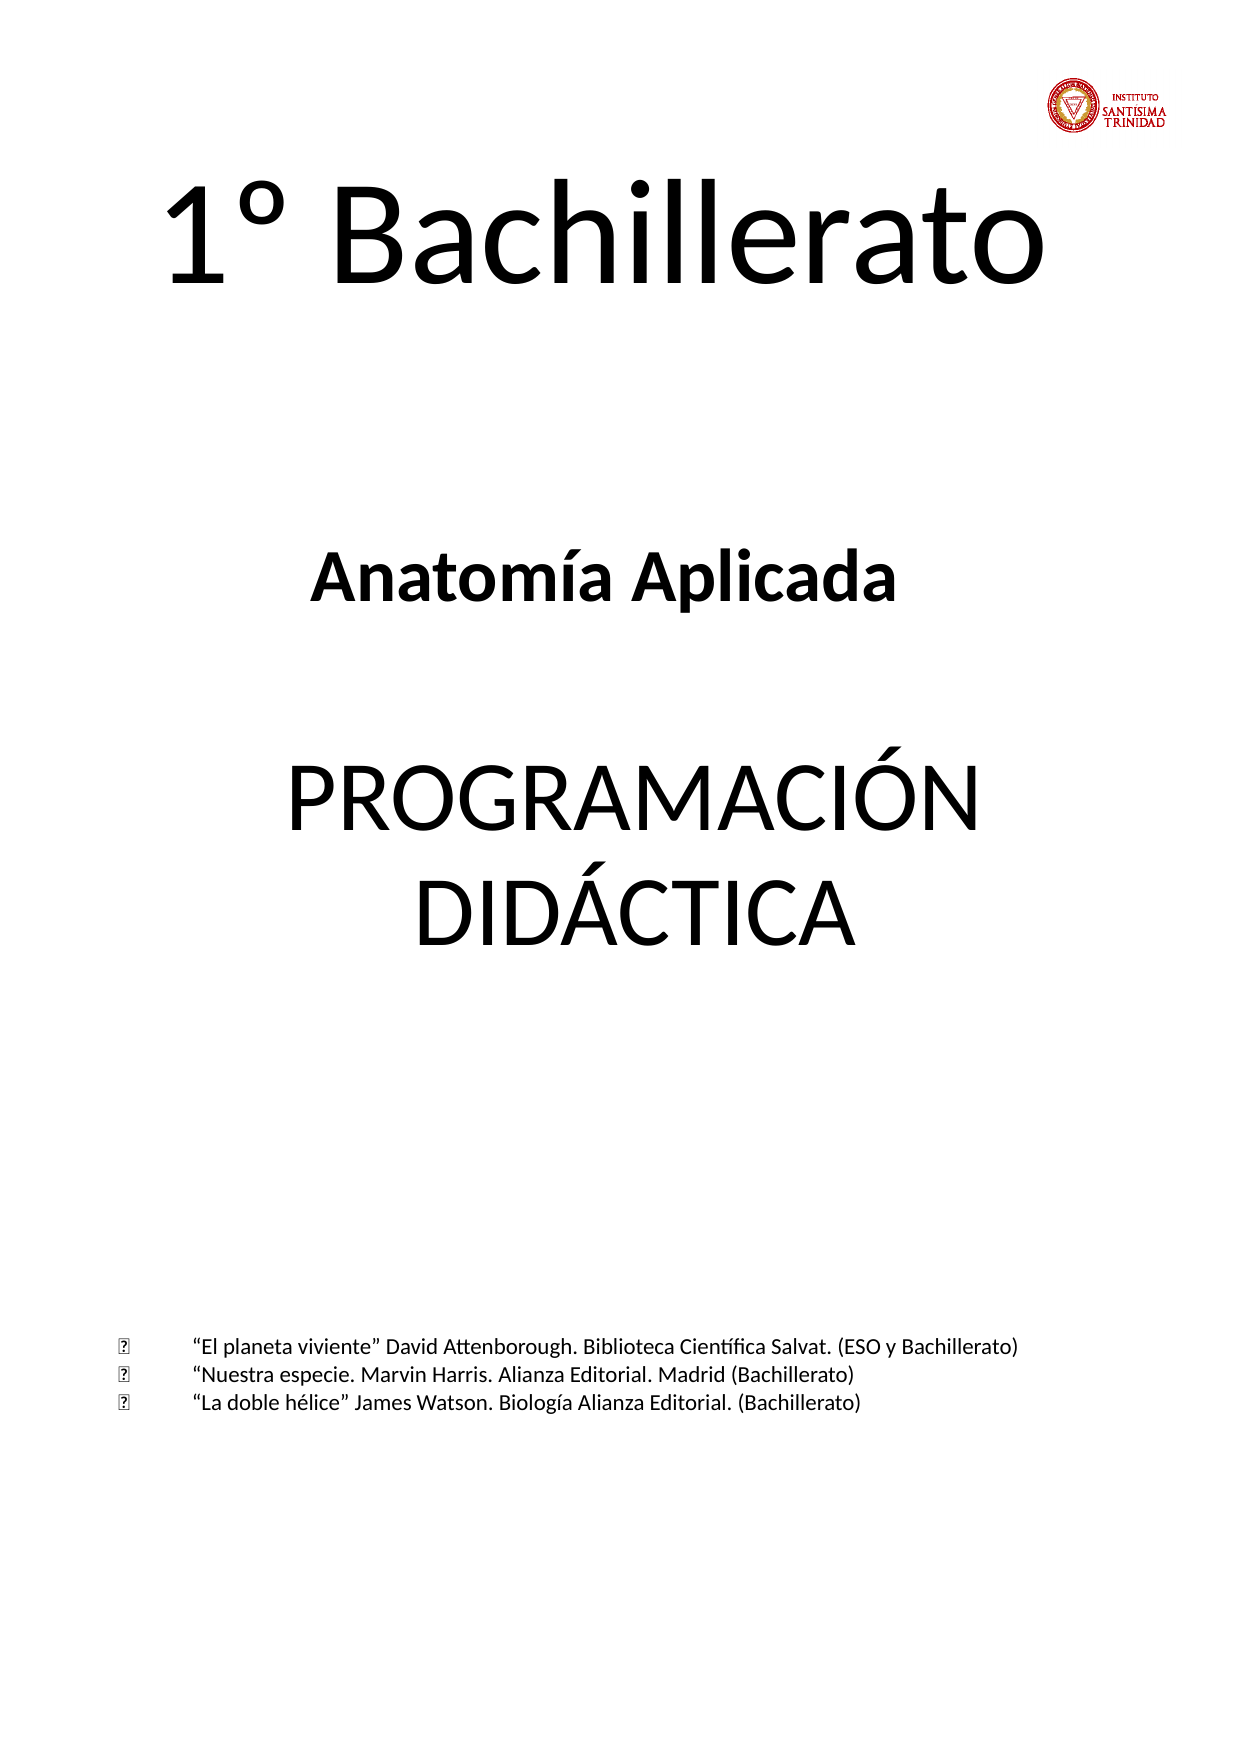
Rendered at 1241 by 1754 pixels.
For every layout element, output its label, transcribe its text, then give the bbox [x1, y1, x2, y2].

table_cell  [107, 1388, 180, 1416]
table_cell “El planeta viviente” David Attenborough. Biblioteca Científica Salvat. (ESO y Bachillerato) [180, 1332, 1107, 1360]
table_cell “La doble hélice” James Watson. Biología Alianza Editorial. (Bachillerato) [180, 1388, 1107, 1416]
picture [1031, 69, 1182, 148]
table_cell “Nuestra especie. Marvin Harris. Alianza Editorial. Madrid (Bachillerato) [180, 1360, 1107, 1388]
table_cell  [107, 1332, 180, 1360]
table_cell  [107, 1360, 180, 1388]
